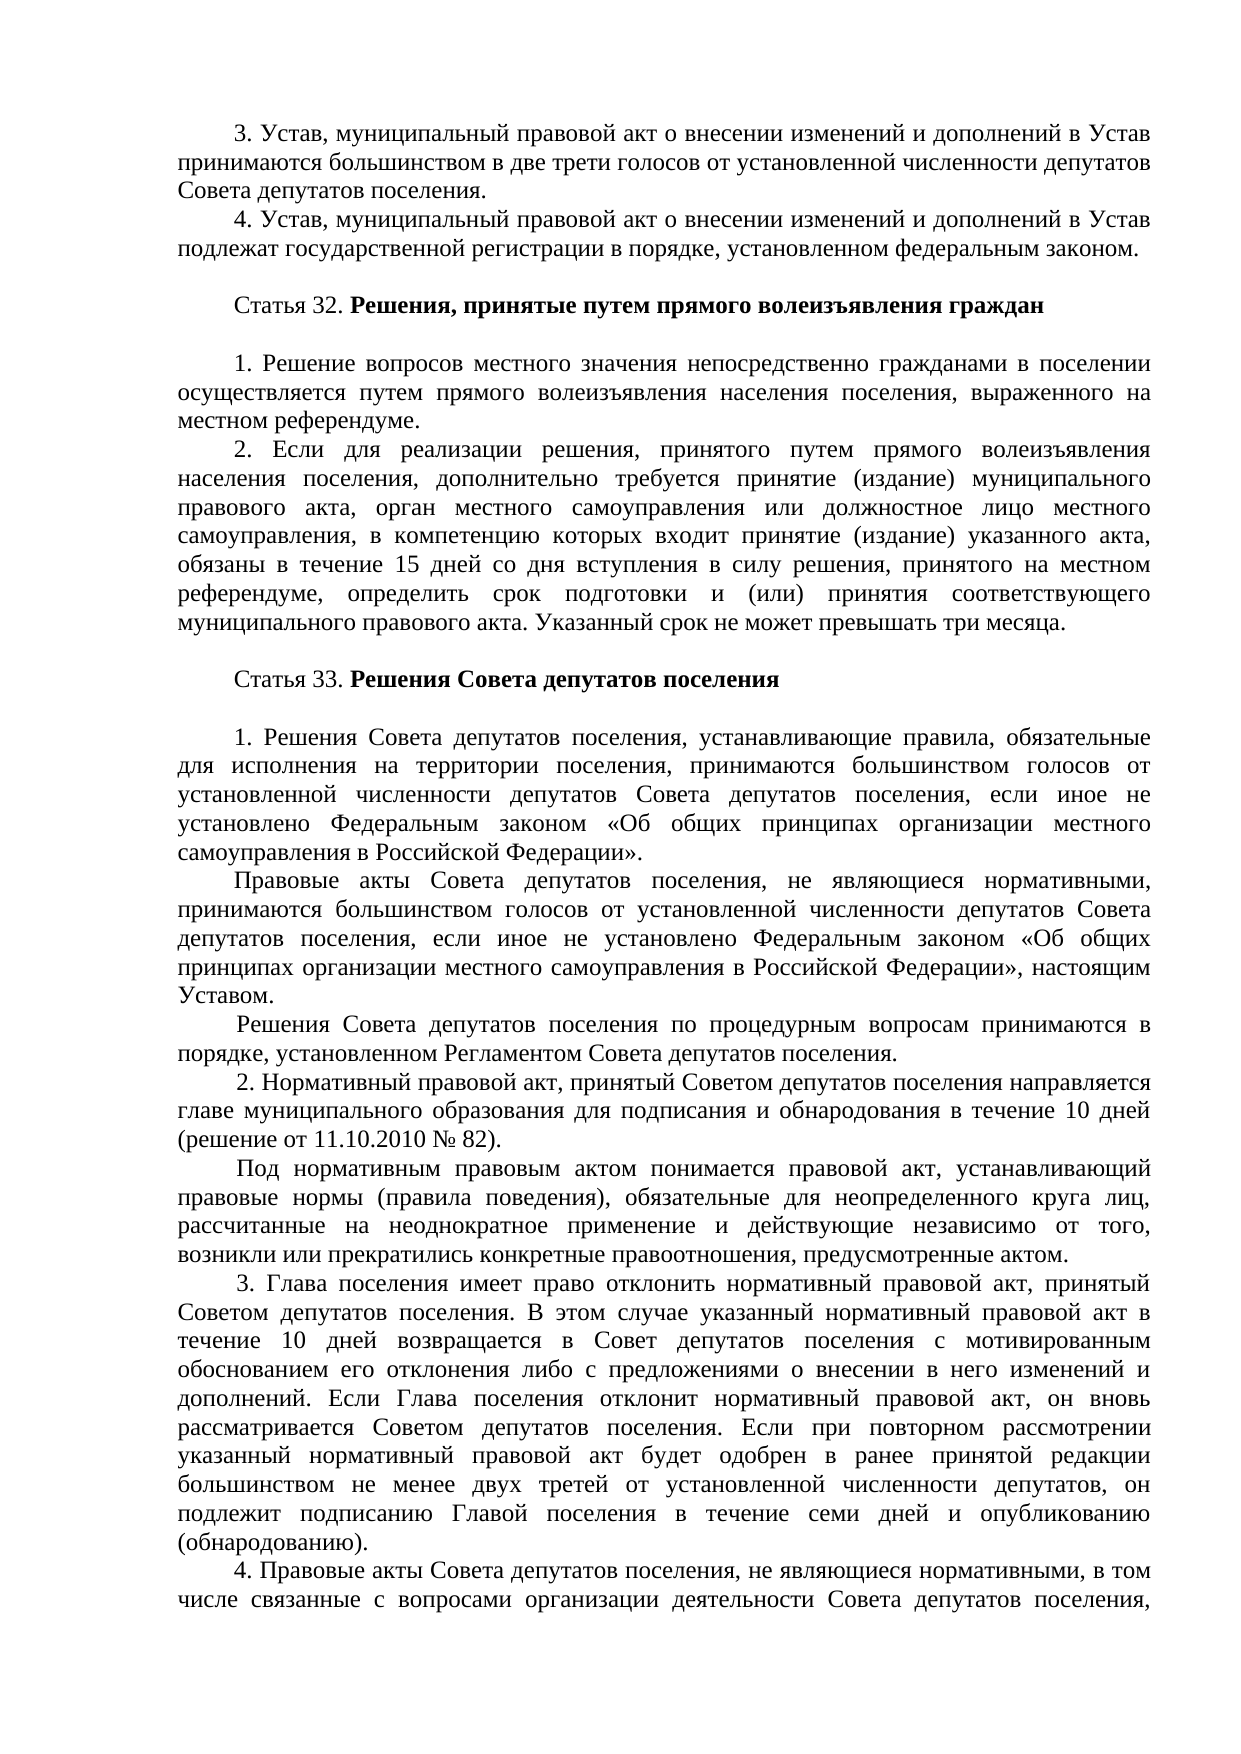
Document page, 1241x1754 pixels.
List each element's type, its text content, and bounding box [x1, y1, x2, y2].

text Решения Совета депутатов поселения по процедурным вопросам принимаются в порядке, установленном Регламентом Совета депутатов поселения. [177, 1009, 1152, 1067]
text 1. Решение вопросов местного значения непосредственно гражданами в поселении осуществляется путем прямого волеизъявления населения поселения, выраженного на местном референдуме. [177, 348, 1152, 434]
text Статья 33. Решения Совета депутатов поселения [177, 664, 1152, 693]
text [177, 1556, 1152, 1613]
text 1. Решения Совета депутатов поселения, устанавливающие правила, обязательные для исполнения на территории поселения, принимаются большинством голосов от установленной численности депутатов Совета депутатов поселения, если иное не установлено Федеральным законом «Об общих принципах организации местного самоуправления в Российской Федерации». [177, 722, 1152, 866]
text Статья 32. Решения, принятые путем прямого волеизъявления граждан [177, 291, 1152, 319]
text 3. Глава поселения имеет право отклонить нормативный правовой акт, принятый Советом депутатов поселения. В этом случае указанный нормативный правовой акт в течение 10 дней возвращается в Совет депутатов поселения с мотивированным обоснованием его отклонения либо с предложениями о внесении в него изменений и дополнений. Если Глава поселения отклонит нормативный правовой акт, он вновь рассматривается Советом депутатов поселения. Если при повторном рассмотрении указанный нормативный правовой акт будет одобрен в ранее принятой редакции большинством не менее двух третей от установленной численности депутатов, он подлежит подписанию Главой поселения в течение семи дней и опубликованию (обнародованию). [177, 1268, 1152, 1556]
text 2. Если для реализации решения, принятого путем прямого волеизъявления населения поселения, дополнительно требуется принятие (издание) муниципального правового акта, орган местного самоуправления или должностное лицо местного самоуправления, в компетенцию которых входит принятие (издание) указанного акта, обязаны в течение 15 дней со дня вступления в силу решения, принятого на местном референдуме, определить срок подготовки и (или) принятия соответствующего муниципального правового акта. Указанный срок не может превышать три месяца. [177, 434, 1152, 636]
text 3. Устав, муниципальный правовой акт о внесении изменений и дополнений в Устав принимаются большинством в две трети голосов от установленной численности депутатов Совета депутатов поселения. [177, 118, 1152, 204]
text Под нормативным правовым актом понимается правовой акт, устанавливающий правовые нормы (правила поведения), обязательные для неопределенного круга лиц, рассчитанные на неоднократное применение и действующие независимо от того, возникли или прекратились конкретные правоотношения, предусмотренные актом. [177, 1153, 1152, 1268]
text 2. Нормативный правовой акт, принятый Советом депутатов поселения направляется главе муниципального образования для подписания и обнародования в течение 10 дней (решение от 11.10.2010 № 82). [177, 1067, 1152, 1153]
text 4. Устав, муниципальный правовой акт о внесении изменений и дополнений в Устав подлежат государственной регистрации в порядке, установленном федеральным законом. [177, 204, 1152, 262]
text Правовые акты Совета депутатов поселения, не являющиеся нормативными, принимаются большинством голосов от установленной численности депутатов Совета депутатов поселения, если иное не установлено Федеральным законом «Об общих принципах организации местного самоуправления в Российской Федерации», настоящим Уставом. [177, 866, 1152, 1009]
